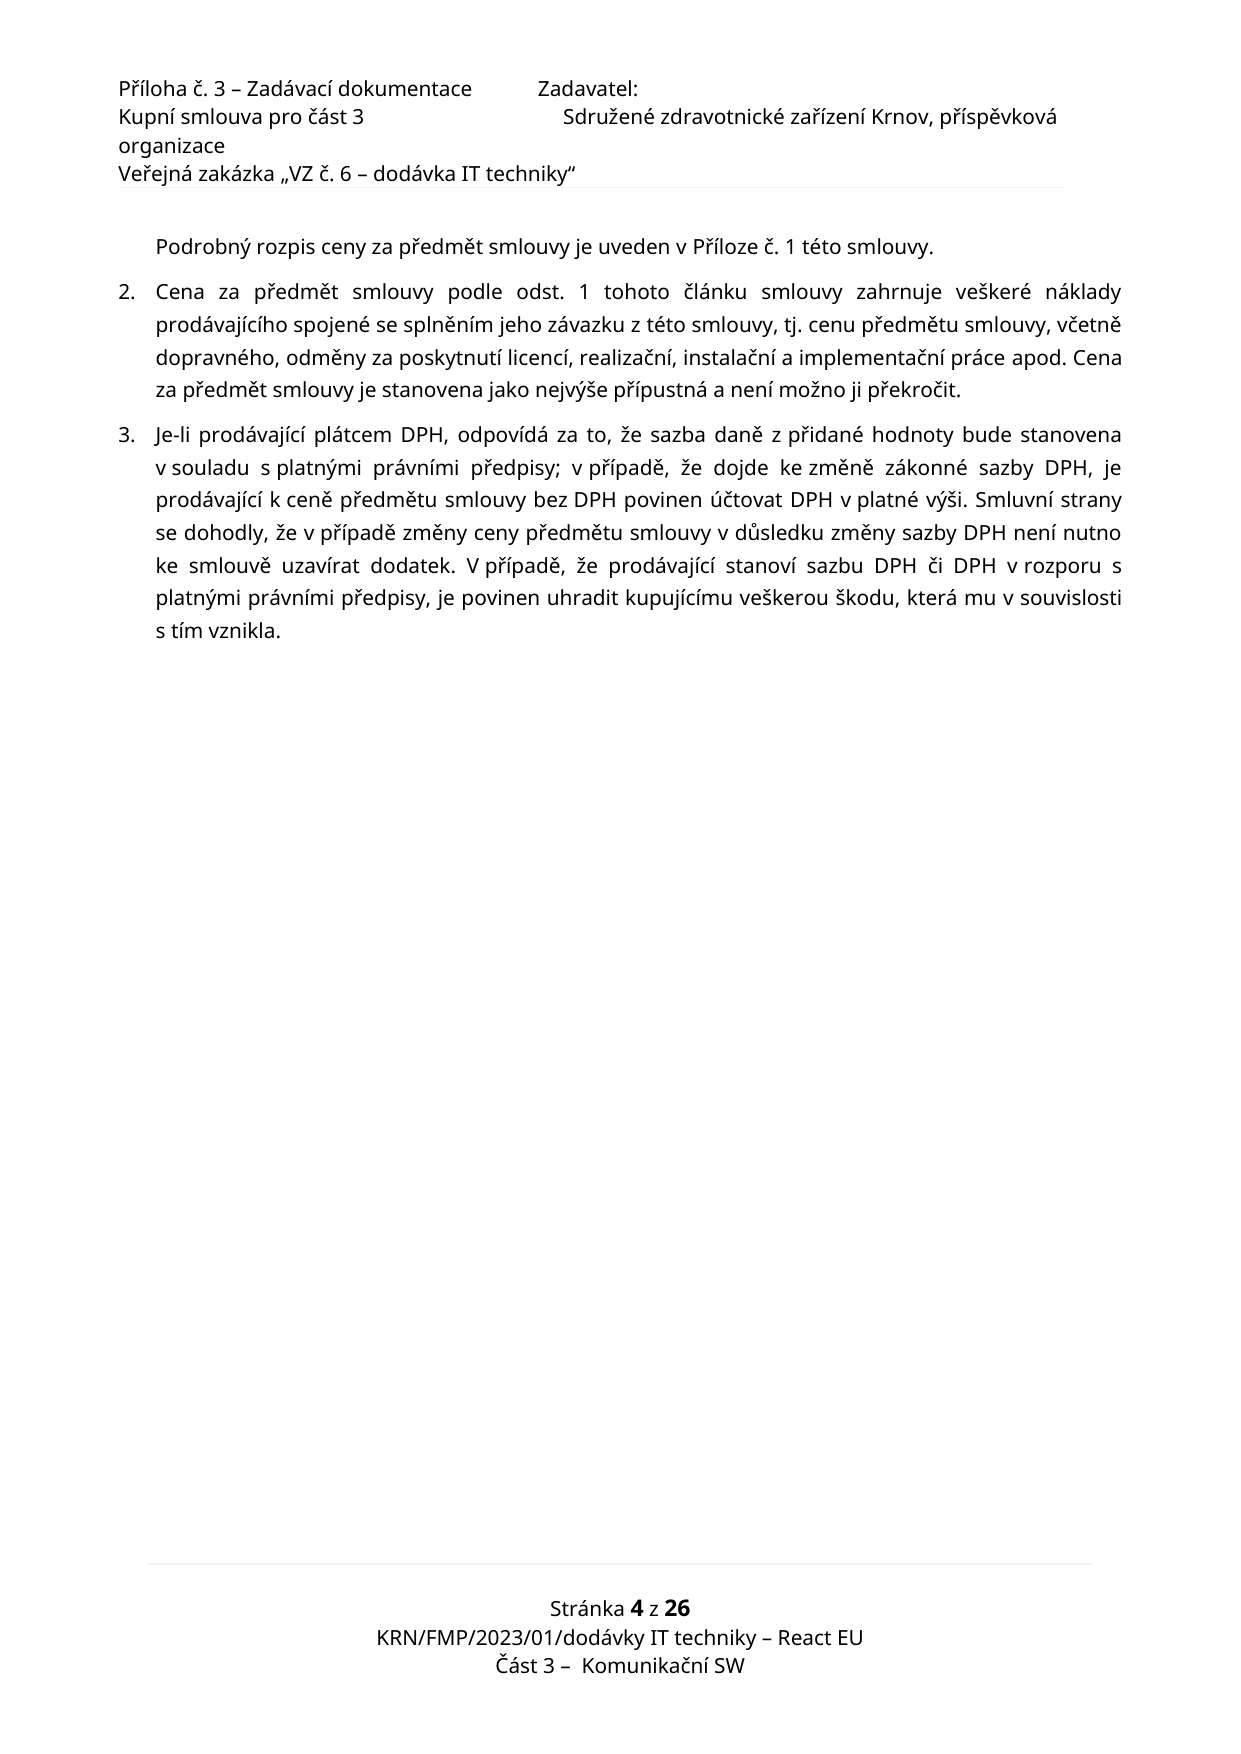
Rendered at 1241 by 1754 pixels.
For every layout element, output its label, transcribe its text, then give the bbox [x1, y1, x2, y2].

list Je-li prodávající plátcem DPH, odpovídá za to, že sazba daně z přidané hodnoty bude stanovena v souladu s platnými právními předpisy; v případě, že dojde ke změně zákonné sazby DPH, je prodávající k ceně předmětu smlouvy bez DPH povinen účtovat DPH v platné výši. Smluvní strany se dohodly, že v případě změny ceny předmětu smlouvy v důsledku změny sazby DPH není nutno ke smlouvě uzavírat dodatek. V případě, že prodávající stanoví sazbu DPH či DPH v rozporu s platnými právními předpisy, je povinen uhradit kupujícímu veškerou škodu, která mu v souvislosti s tím vznikla. [118, 420, 1122, 644]
text Podrobný rozpis ceny za předmět smlouvy je uveden v Příloze č. 1 této smlouvy. [155, 232, 1122, 261]
list Cena za předmět smlouvy podle odst. 1 tohoto článku smlouvy zahrnuje veškeré náklady prodávajícího spojené se splněním jeho závazku z této smlouvy, tj. cenu předmětu smlouvy, včetně dopravného, odměny za poskytnutí licencí, realizační, instalační a implementační práce apod. Cena za předmět smlouvy je stanovena jako nejvýše přípustná a není možno ji překročit. [118, 277, 1122, 404]
